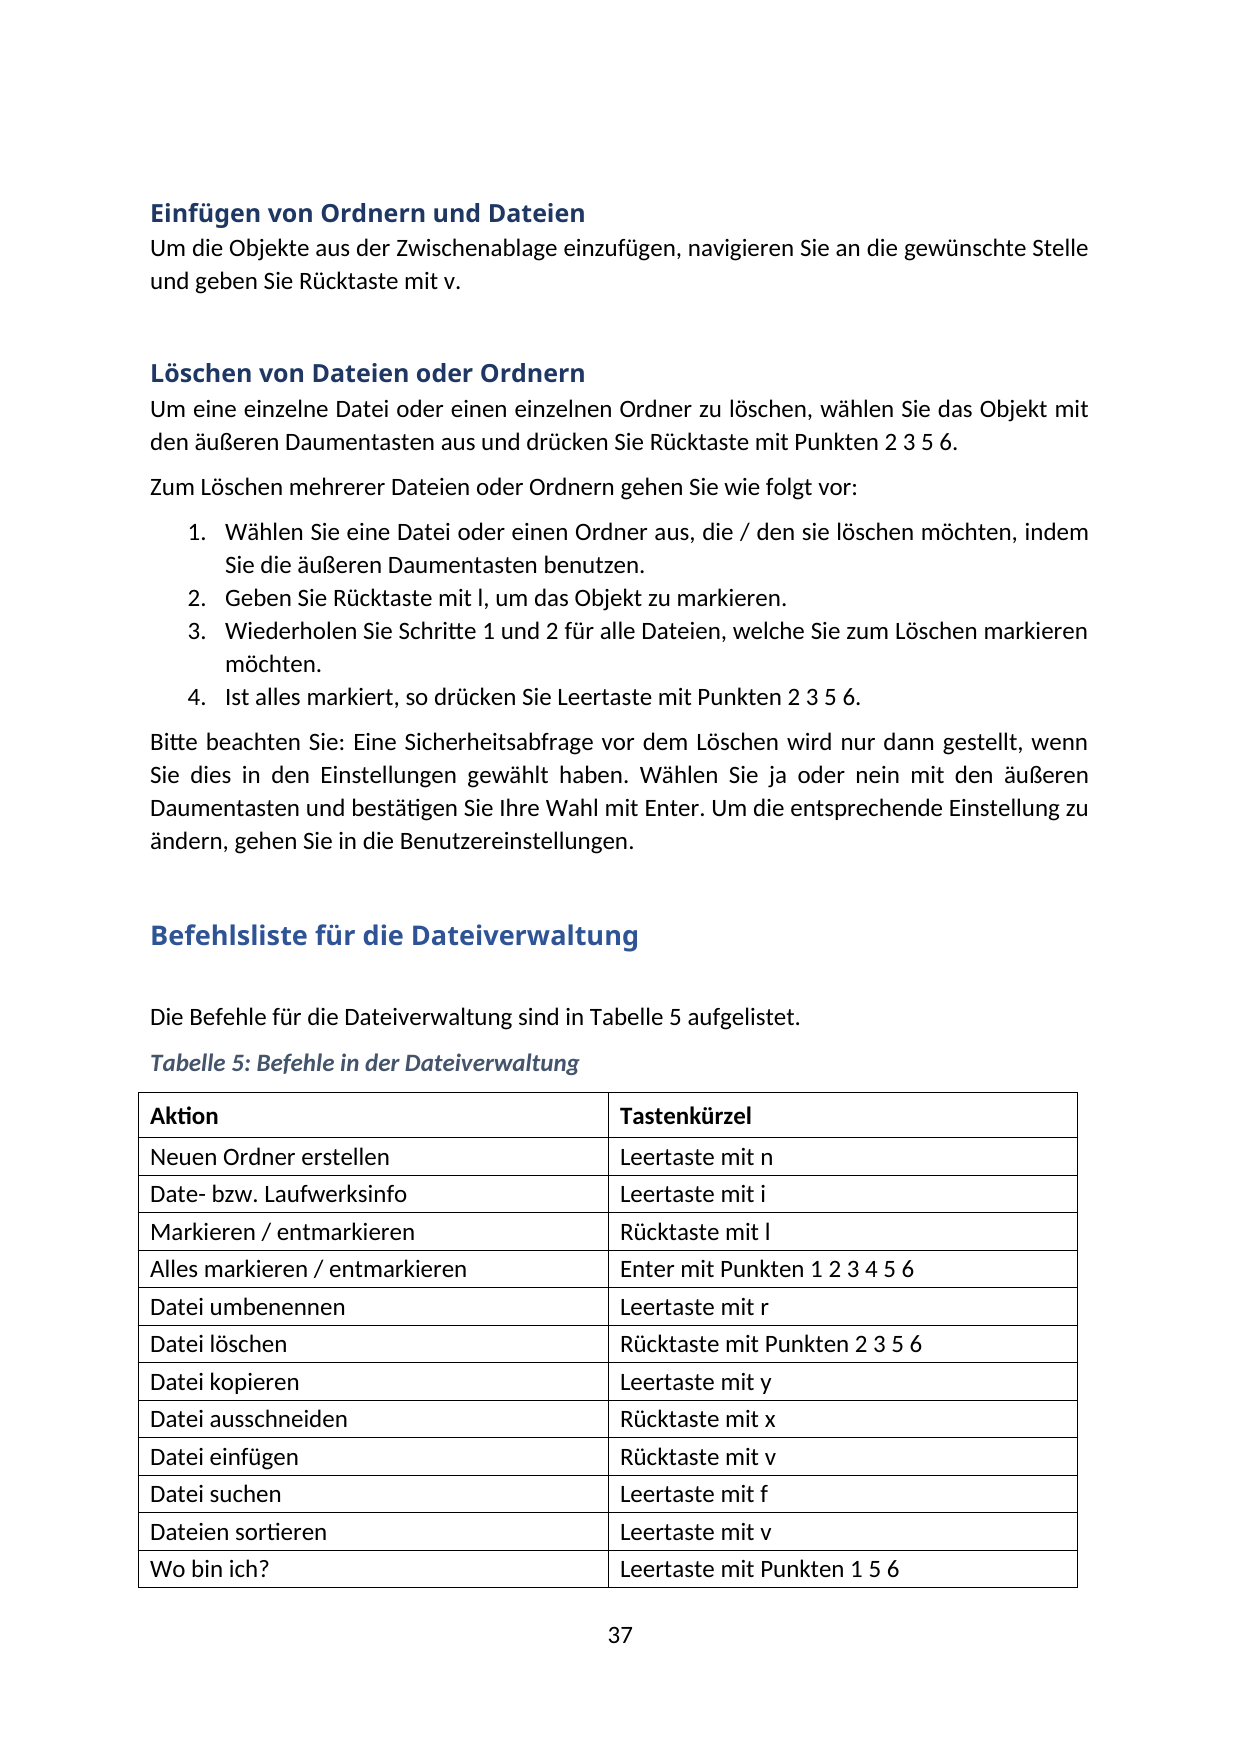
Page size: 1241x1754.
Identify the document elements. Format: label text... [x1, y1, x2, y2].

list Ist alles markiert, so drücken Sie Leertaste mit Punkten 2 3 5 6. [187, 681, 1090, 712]
table_cell Date- bzw. Laufwerksinfo [139, 1176, 608, 1212]
table_cell Alles markieren / entmarkieren [139, 1251, 608, 1287]
table_header Tastenkürzel [609, 1093, 1077, 1137]
table_cell Leertaste mit Punkten 1 5 6 [609, 1551, 1077, 1587]
table_header Aktion [139, 1093, 608, 1137]
table_cell Leertaste mit y [609, 1363, 1077, 1399]
table_cell Datei kopieren [139, 1363, 608, 1399]
table_cell Leertaste mit r [609, 1288, 1077, 1324]
text Tabelle 5: Befehle in der Dateiverwaltung [150, 1047, 1090, 1077]
table_cell Neuen Ordner erstellen [139, 1138, 608, 1174]
subtitle Befehlsliste für die Dateiverwaltung [150, 916, 1090, 953]
list Wählen Sie eine Datei oder einen Ordner aus, die / den sie löschen möchten, indem Sie die äußeren Daumentasten benutzen. [187, 516, 1090, 580]
subtitle Einfügen von Ordnern und Dateien [150, 195, 1090, 229]
table_cell Enter mit Punkten 1 2 3 4 5 6 [609, 1251, 1077, 1287]
table_cell Leertaste mit v [609, 1513, 1077, 1549]
text Um die Objekte aus der Zwischenablage einzufügen, navigieren Sie an die gewünschte Stelle und geben Sie Rücktaste mit v. [150, 232, 1090, 296]
table_cell Datei ausschneiden [139, 1401, 608, 1437]
text Bitte beachten Sie: Eine Sicherheitsabfrage vor dem Löschen wird nur dann gestellt, wenn Sie dies in den Einstellungen gewählt haben. Wählen Sie ja oder nein mit den äußeren Daumentasten und bestätigen Sie Ihre Wahl mit Enter. Um die entsprechende Einstellung zu ändern, gehen Sie in die Benutzereinstellungen. [150, 726, 1090, 856]
table_cell Rücktaste mit x [609, 1401, 1077, 1437]
table_cell Leertaste mit i [609, 1176, 1077, 1212]
table_cell Rücktaste mit v [609, 1438, 1077, 1474]
table_cell Leertaste mit f [609, 1476, 1077, 1512]
table_cell Markieren / entmarkieren [139, 1213, 608, 1249]
subtitle Löschen von Dateien oder Ordnern [150, 356, 1090, 390]
table_cell Rücktaste mit l [609, 1213, 1077, 1249]
table_cell Datei suchen [139, 1476, 608, 1512]
table_cell Datei einfügen [139, 1438, 608, 1474]
list Wiederholen Sie Schritte 1 und 2 für alle Dateien, welche Sie zum Löschen markieren möchten. [187, 615, 1090, 679]
text Um eine einzelne Datei oder einen einzelnen Ordner zu löschen, wählen Sie das Objekt mit den äußeren Daumentasten aus und drücken Sie Rücktaste mit Punkten 2 3 5 6. [150, 393, 1090, 456]
text Zum Löschen mehrerer Dateien oder Ordnern gehen Sie wie folgt vor: [150, 471, 1090, 502]
table_cell Datei löschen [139, 1326, 608, 1362]
table_cell Rücktaste mit Punkten 2 3 5 6 [609, 1326, 1077, 1362]
list Geben Sie Rücktaste mit l, um das Objekt zu markieren. [187, 582, 1090, 613]
table_cell Leertaste mit n [609, 1138, 1077, 1174]
text Die Befehle für die Dateiverwaltung sind in Tabelle 5 aufgelistet. [150, 1001, 1090, 1032]
table_cell Datei umbenennen [139, 1288, 608, 1324]
table_cell Dateien sortieren [139, 1513, 608, 1549]
table_cell Wo bin ich? [139, 1551, 608, 1587]
